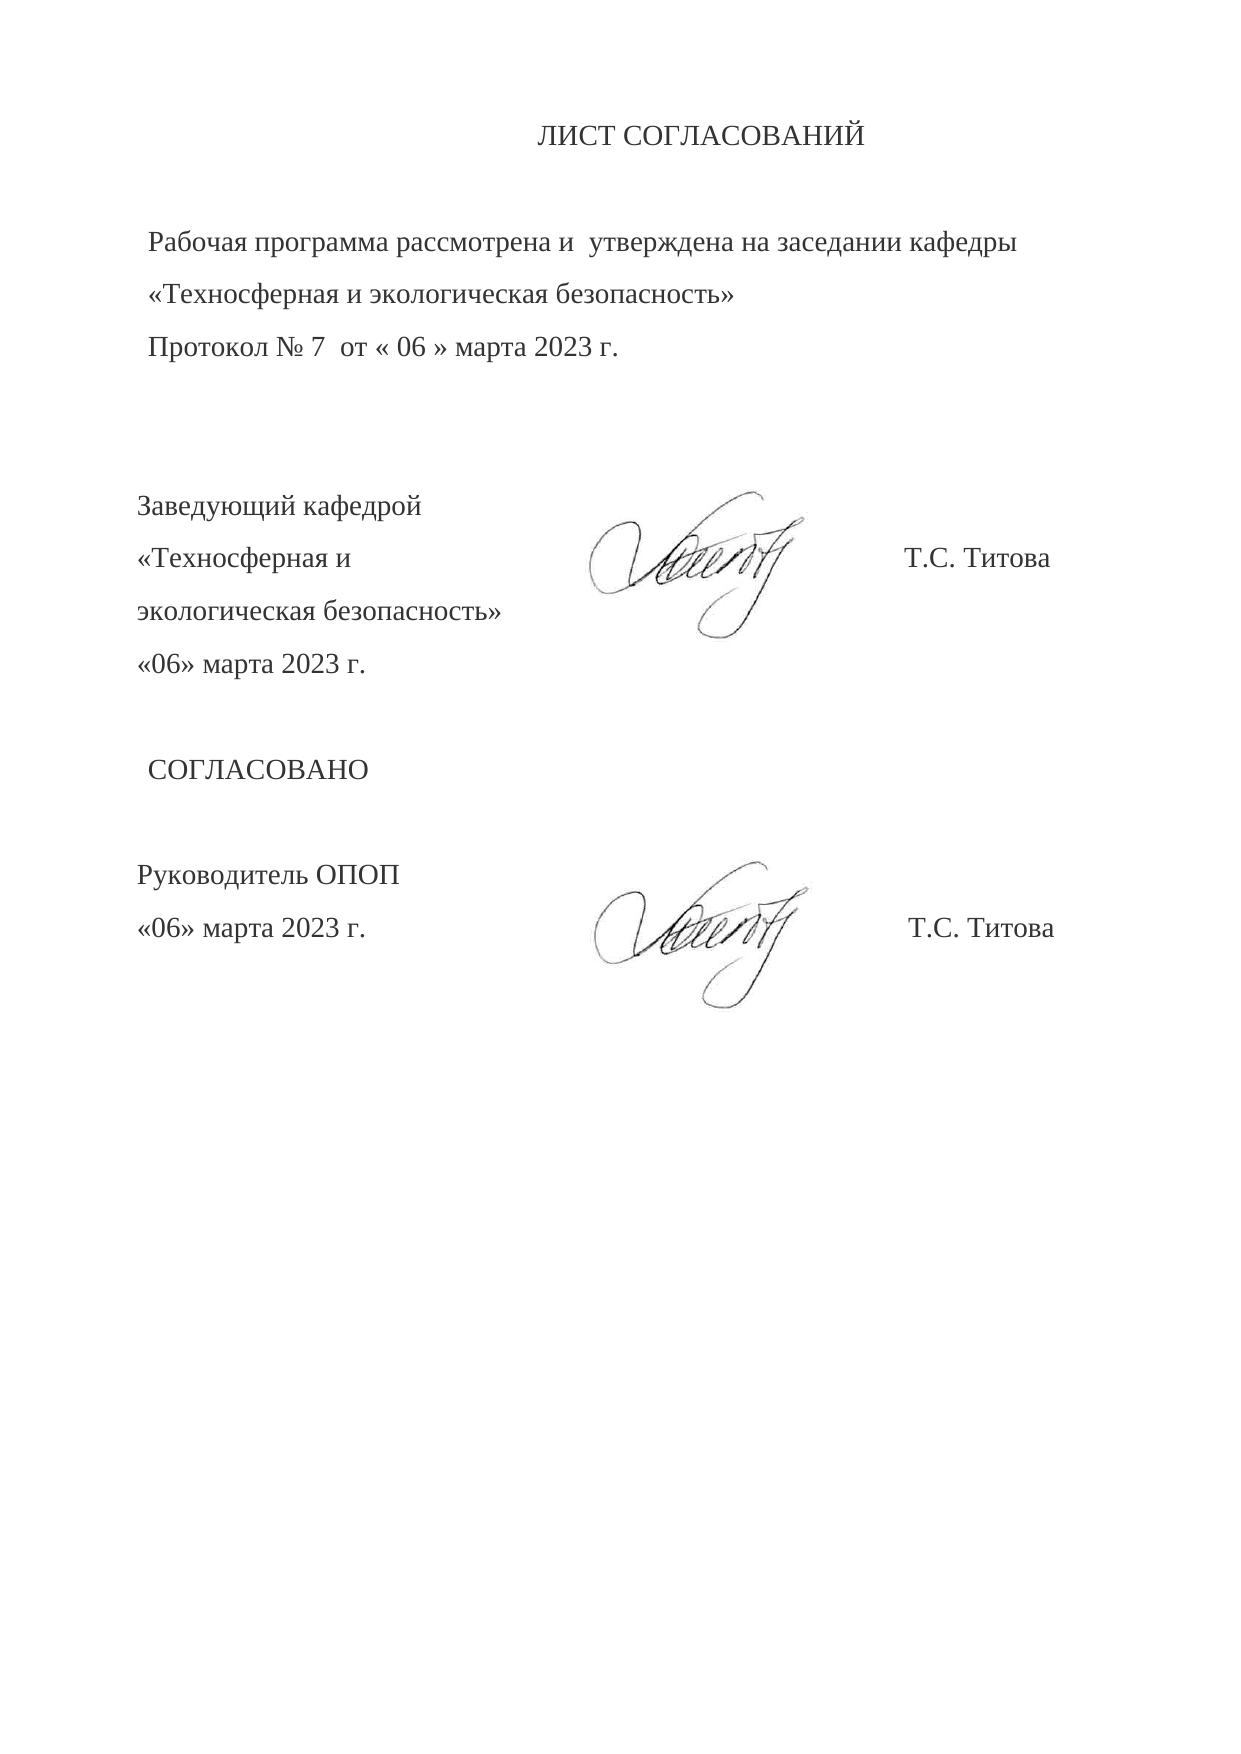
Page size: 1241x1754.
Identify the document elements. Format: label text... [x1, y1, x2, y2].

table_header [565, 858, 860, 1036]
table_header Т.С. Титова [860, 858, 1122, 1036]
table_header [539, 488, 849, 699]
text ЛИСТ СОГЛАСОВАНИЙ [148, 118, 1240, 152]
table_header Заведующий кафедрой «Техносферная и экологическая безопасность» «06» марта 2023 г. [125, 488, 539, 699]
text Протокол № 7 от « 06 » марта 2023 г. [148, 329, 1240, 363]
text Рабочая программа рассмотрена и утверждена на заседании кафедры [148, 224, 1240, 257]
text СОГЛАСОВАНО [148, 752, 1240, 785]
table_header Руководитель ОПОП «06» марта 2023 г. [125, 858, 565, 1036]
text «Техносферная и экологическая безопасность» [148, 277, 1240, 310]
table_header Т.С. Титова [849, 488, 1129, 699]
